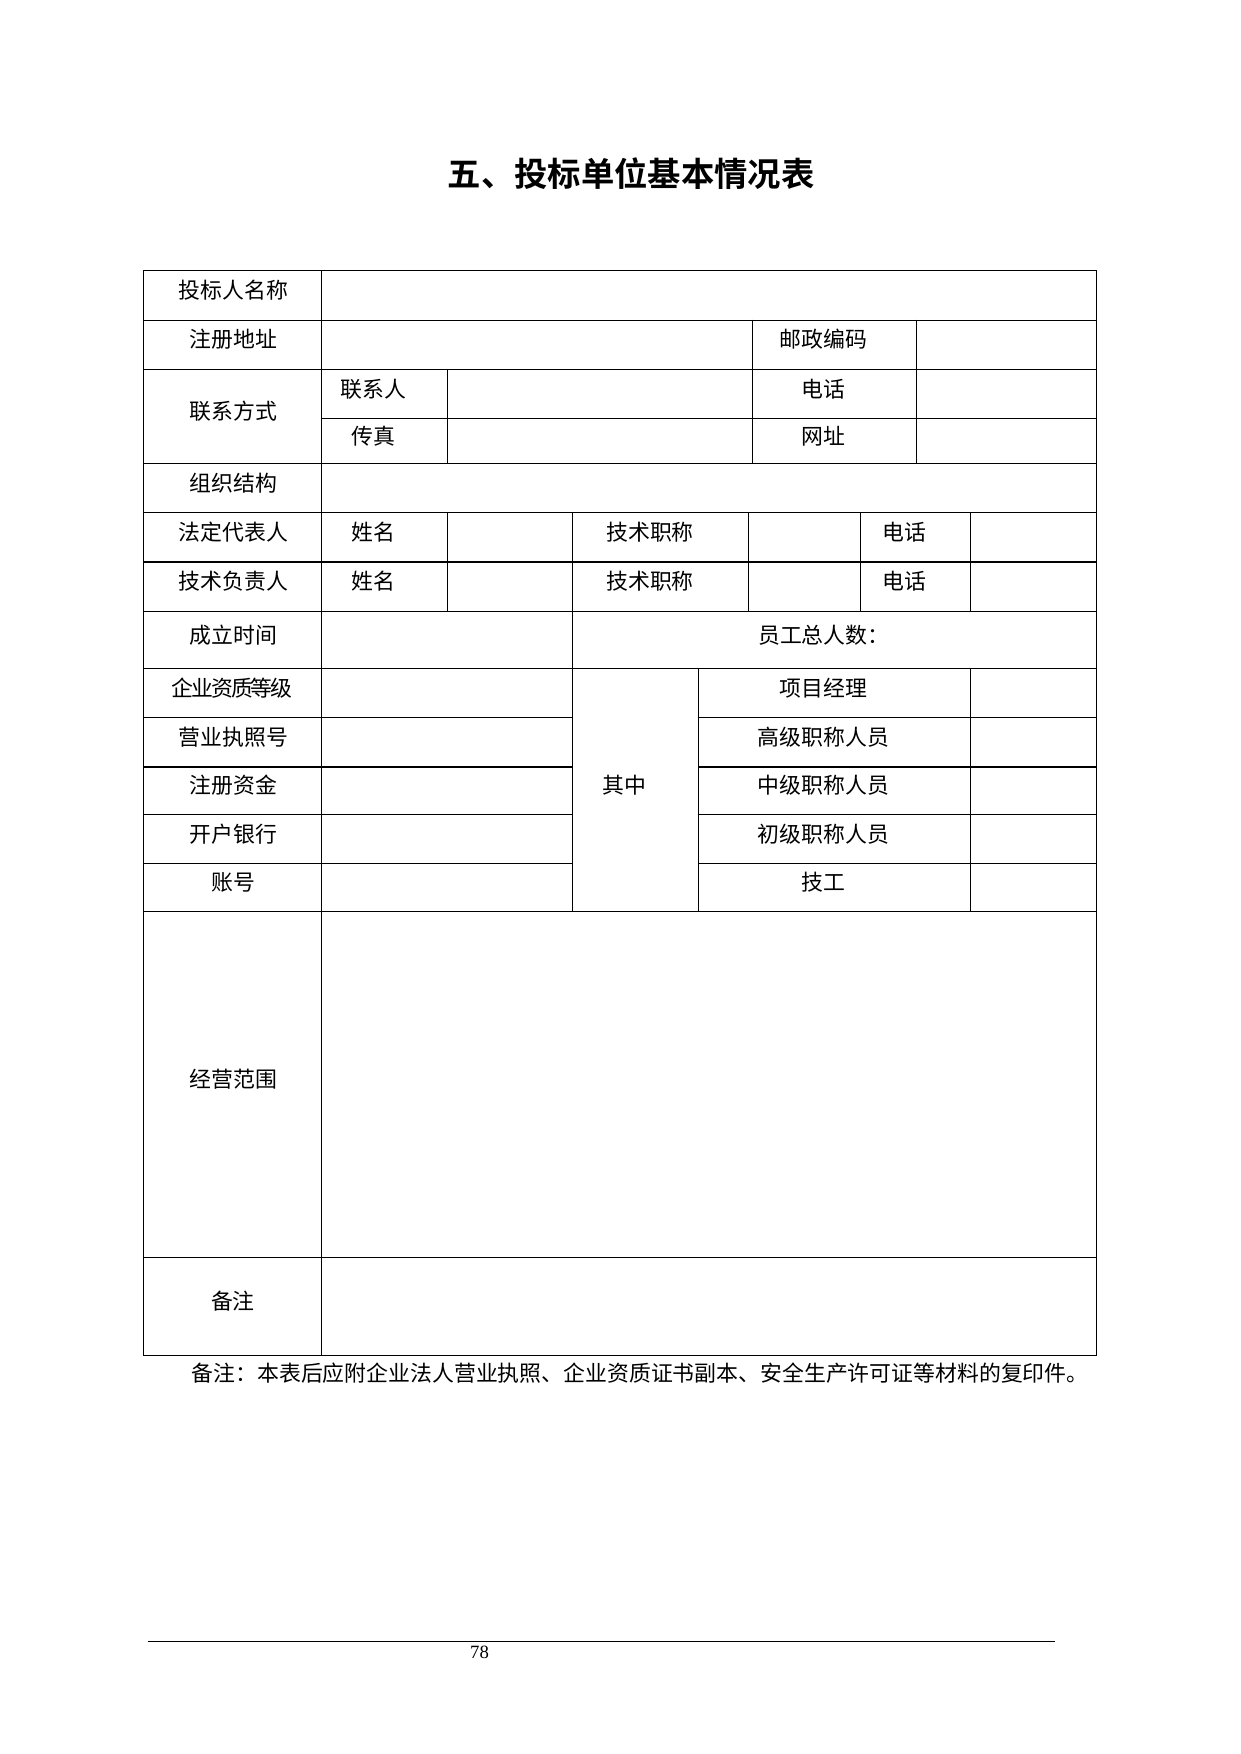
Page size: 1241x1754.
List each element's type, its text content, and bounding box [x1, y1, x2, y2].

table_cell 姓名 [322, 563, 447, 611]
table_cell 电话 [753, 370, 916, 418]
table_cell 注册地址 [144, 321, 321, 369]
table_cell 项目经理 [699, 669, 970, 717]
table_cell [322, 815, 572, 863]
table_cell 技术职称 [573, 513, 748, 561]
table_cell 技工 [699, 864, 970, 911]
table_cell [448, 513, 572, 561]
table_cell 技术负责人 [144, 563, 321, 611]
table_cell [322, 464, 1096, 512]
table_cell [971, 718, 1096, 766]
table_cell [322, 321, 752, 369]
table_cell 注册资金 [144, 768, 321, 814]
text 备注：本表后应附企业法人营业执照、企业资质证书副本、安全生产许可证等材料的复印件。 [148, 1356, 1070, 1388]
table_cell 开户银行 [144, 815, 321, 863]
table_cell [917, 370, 1096, 418]
table_cell 技术职称 [573, 563, 748, 611]
table_cell 营业执照号 [144, 718, 321, 766]
table_cell 传真 [322, 419, 447, 463]
table_cell [322, 669, 572, 717]
table_cell 法定代表人 [144, 513, 321, 561]
table_cell [448, 563, 572, 611]
table_cell [971, 563, 1096, 611]
table_cell 联系人 [322, 370, 447, 418]
table_cell 姓名 [322, 513, 447, 561]
table_cell 初级职称人员 [699, 815, 970, 863]
table_header 投标人名称 [144, 271, 321, 319]
table_cell [322, 1258, 1096, 1355]
table_cell [322, 912, 1096, 1257]
table_cell 中级职称人员 [699, 768, 970, 814]
table_cell [917, 419, 1096, 463]
table_cell 其中 [573, 669, 698, 911]
table_cell 电话 [861, 513, 970, 561]
table_cell 企业资质等级 [144, 669, 321, 717]
table_cell [322, 718, 572, 766]
table_cell [322, 864, 572, 911]
table_cell 员工总人数： [573, 612, 1096, 668]
table_cell [971, 669, 1096, 717]
table_cell 组织结构 [144, 464, 321, 512]
table_cell [971, 768, 1096, 814]
table_cell 联系方式 [144, 370, 321, 463]
table_cell [917, 321, 1096, 369]
table_cell [322, 768, 572, 814]
table_cell [971, 815, 1096, 863]
table_cell 备注 [144, 1258, 321, 1355]
table_cell [448, 370, 752, 418]
table_cell 高级职称人员 [699, 718, 970, 766]
table_cell [749, 563, 860, 611]
table_cell [971, 513, 1096, 561]
table_cell [448, 419, 752, 463]
table_cell [749, 513, 860, 561]
table_cell [322, 612, 572, 668]
table_cell 经营范围 [144, 912, 321, 1257]
text 五、投标单位基本情况表 [148, 148, 1070, 196]
table_cell 电话 [861, 563, 970, 611]
table_cell 网址 [753, 419, 916, 463]
table_header [322, 271, 1096, 319]
table_cell [971, 864, 1096, 911]
table_cell 账号 [144, 864, 321, 911]
table_cell 成立时间 [144, 612, 321, 668]
table_cell 邮政编码 [753, 321, 916, 369]
